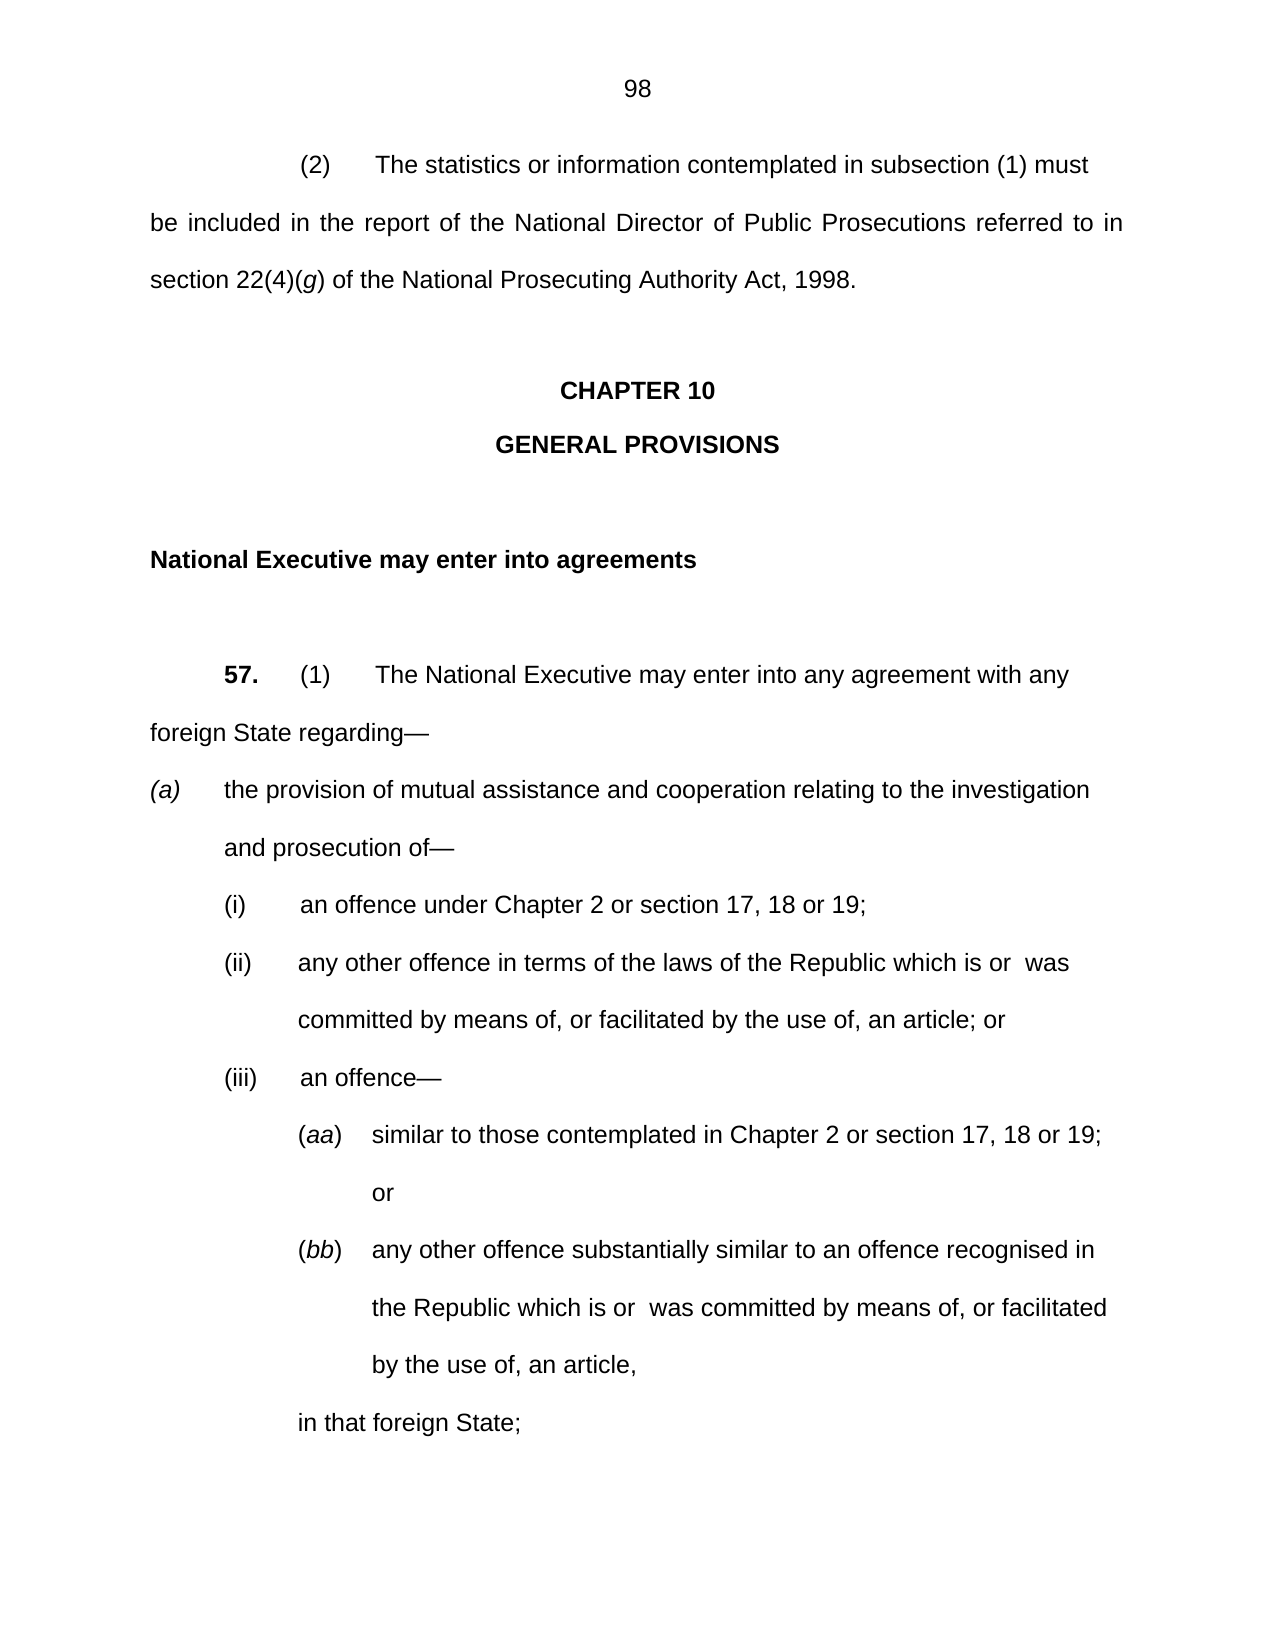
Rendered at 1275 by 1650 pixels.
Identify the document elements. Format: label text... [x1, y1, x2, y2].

text CHAPTER 10 [150, 376, 1125, 405]
text (bb) any other offence substantially similar to an offence recognised in the Republic which is or was committed by means of, or facilitated by the use of, an article, [298, 1235, 1125, 1379]
text (aa) similar to those contemplated in Chapter 2 or section 17, 18 or 19; or [298, 1120, 1125, 1206]
text (i) an offence under Chapter 2 or section 17, 18 or 19; [150, 890, 1125, 919]
text GENERAL PROVISIONS [150, 430, 1125, 459]
text 57. (1) The National Executive may enter into any agreement with any foreign State regarding— [150, 660, 1125, 746]
text in that foreign State; [298, 1408, 1125, 1436]
text (2) The statistics or information contemplated in subsection (1) must [299, 150, 1125, 179]
text be included in the report of the National Director of Public Prosecutions referred to in section 22(4)(g) of the National Prosecuting Authority Act, 1998. [150, 207, 1125, 294]
text (ii) any other offence in terms of the laws of the Republic which is or was committed by means of, or facilitated by the use of, an article; or [224, 948, 1125, 1034]
text (iii) an offence— [150, 1063, 1125, 1091]
text National Executive may enter into agreements [150, 545, 1125, 574]
text (a) the provision of mutual assistance and cooperation relating to the investigation and prosecution of— [150, 775, 1125, 861]
